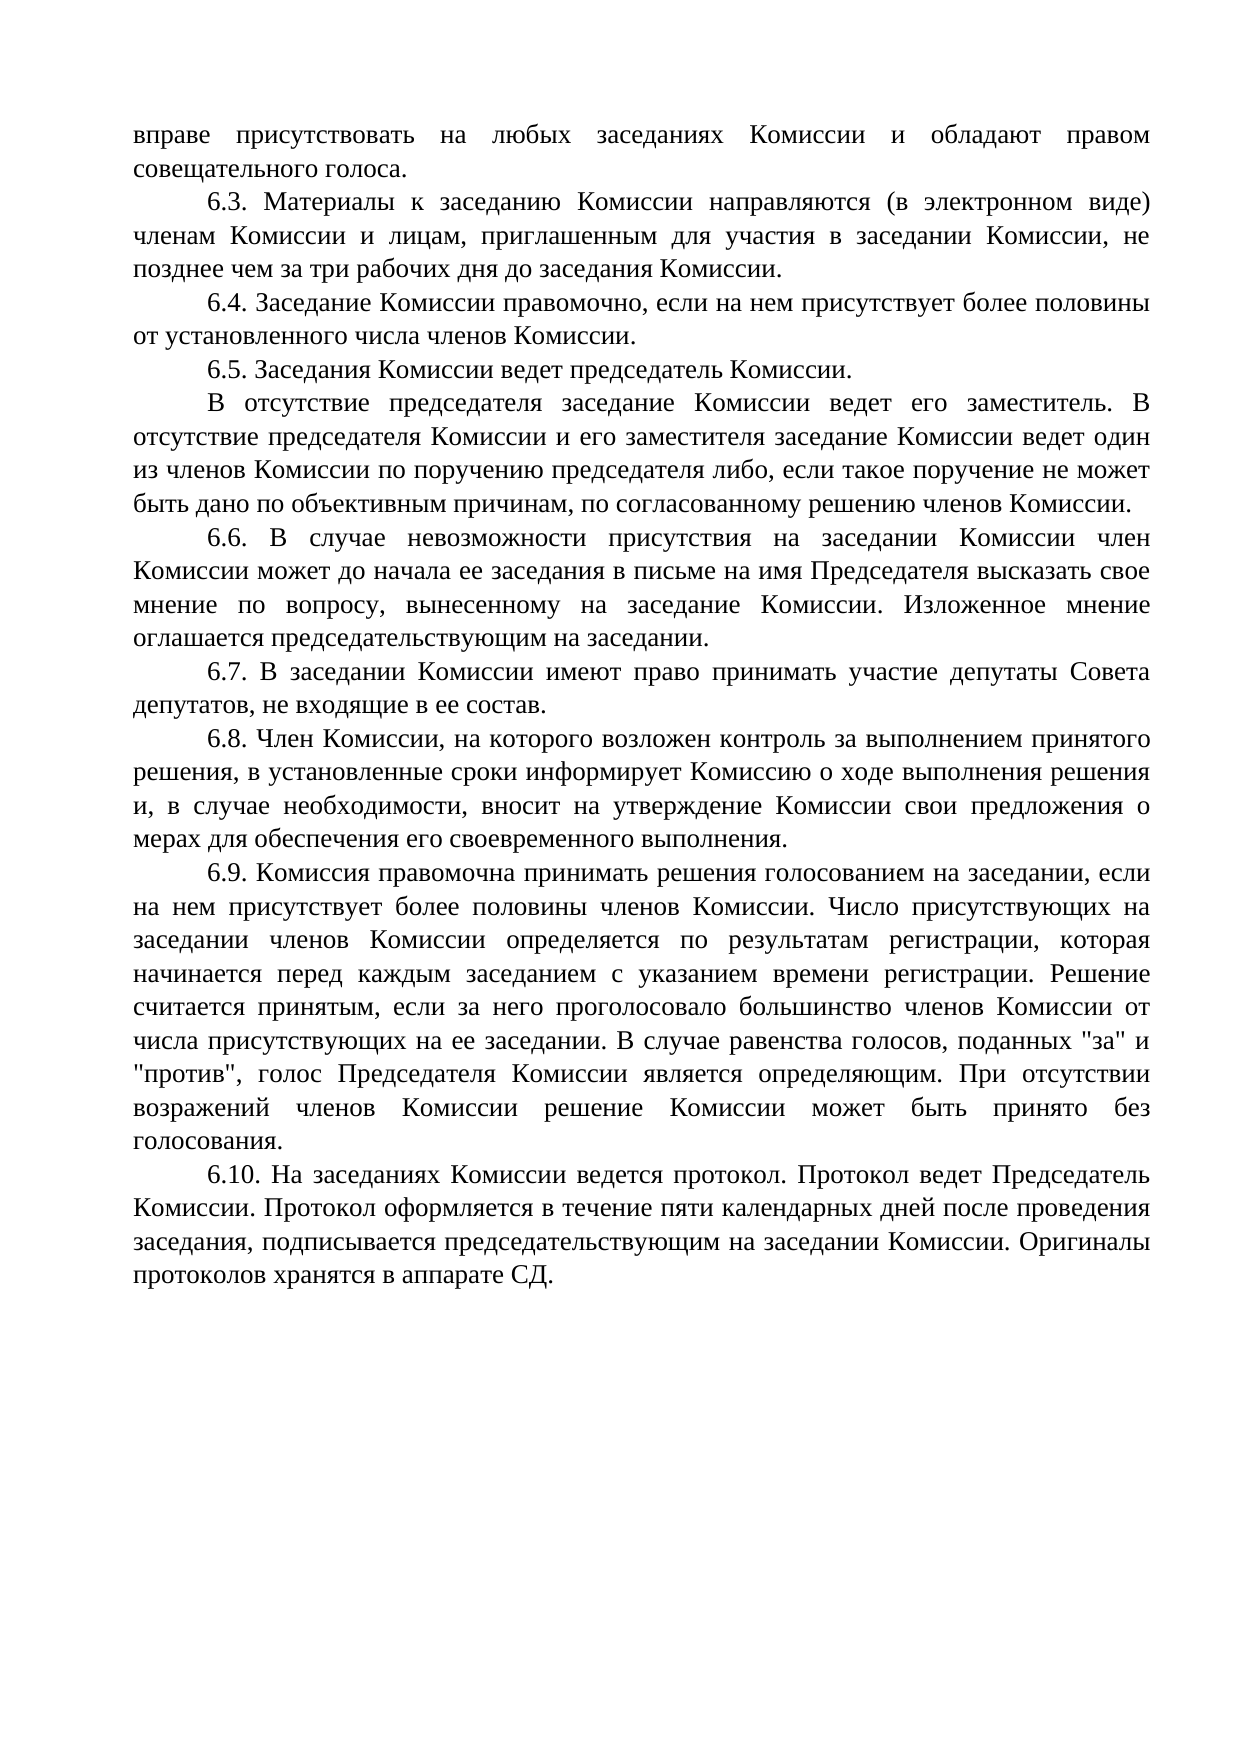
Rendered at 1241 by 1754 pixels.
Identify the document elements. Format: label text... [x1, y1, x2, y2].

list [133, 118, 1152, 183]
list 6.8. Член Комиссии, на которого возложен контроль за выполнением принятого решения, в установленные сроки информирует Комиссию о ходе выполнения решения и, в случае необходимости, вносит на утверждение Комиссии свои предложения о мерах для обеспечения его своевременного выполнения. [133, 722, 1152, 854]
list 6.4. Заседание Комиссии правомочно, если на нем присутствует более половины от установленного числа членов Комиссии. [133, 286, 1152, 351]
list 6.3. Материалы к заседанию Комиссии направляются (в электронном виде) членам Комиссии и лицам, приглашенным для участия в заседании Комиссии, не позднее чем за три рабочих дня до заседания Комиссии. [133, 185, 1152, 283]
list 6.7. В заседании Комиссии имеют право принимать участие депутаты Совета депутатов, не входящие в ее состав. [133, 655, 1152, 719]
list В отсутствие председателя заседание Комиссии ведет его заместитель. В отсутствие председателя Комиссии и его заместителя заседание Комиссии ведет один из членов Комиссии по поручению председателя либо, если такое поручение не может быть дано по объективным причинам, по согласованному решению членов Комиссии. [133, 386, 1152, 518]
list 6.5. Заседания Комиссии ведет председатель Комиссии. [133, 353, 1152, 384]
list 6.10. На заседаниях Комиссии ведется протокол. Протокол ведет Председатель Комиссии. Протокол оформляется в течение пяти календарных дней после проведения заседания, подписывается председательствующим на заседании Комиссии. Оригиналы протоколов хранятся в аппарате СД. [133, 1158, 1152, 1290]
list 6.6. В случае невозможности присутствия на заседании Комиссии член Комиссии может до начала ее заседания в письме на имя Председателя высказать свое мнение по вопросу, вынесенному на заседание Комиссии. Изложенное мнение оглашается председательствующим на заседании. [133, 521, 1152, 652]
list 6.9. Комиссия правомочна принимать решения голосованием на заседании, если на нем присутствует более половины членов Комиссии. Число присутствующих на заседании членов Комиссии определяется по результатам регистрации, которая начинается перед каждым заседанием с указанием времени регистрации. Решение считается принятым, если за него проголосовало большинство членов Комиссии от числа присутствующих на ее заседании. В случае равенства голосов, поданных "за" и "против", голос Председателя Комиссии является определяющим. При отсутствии возражений членов Комиссии решение Комиссии может быть принято без голосования. [133, 856, 1152, 1156]
